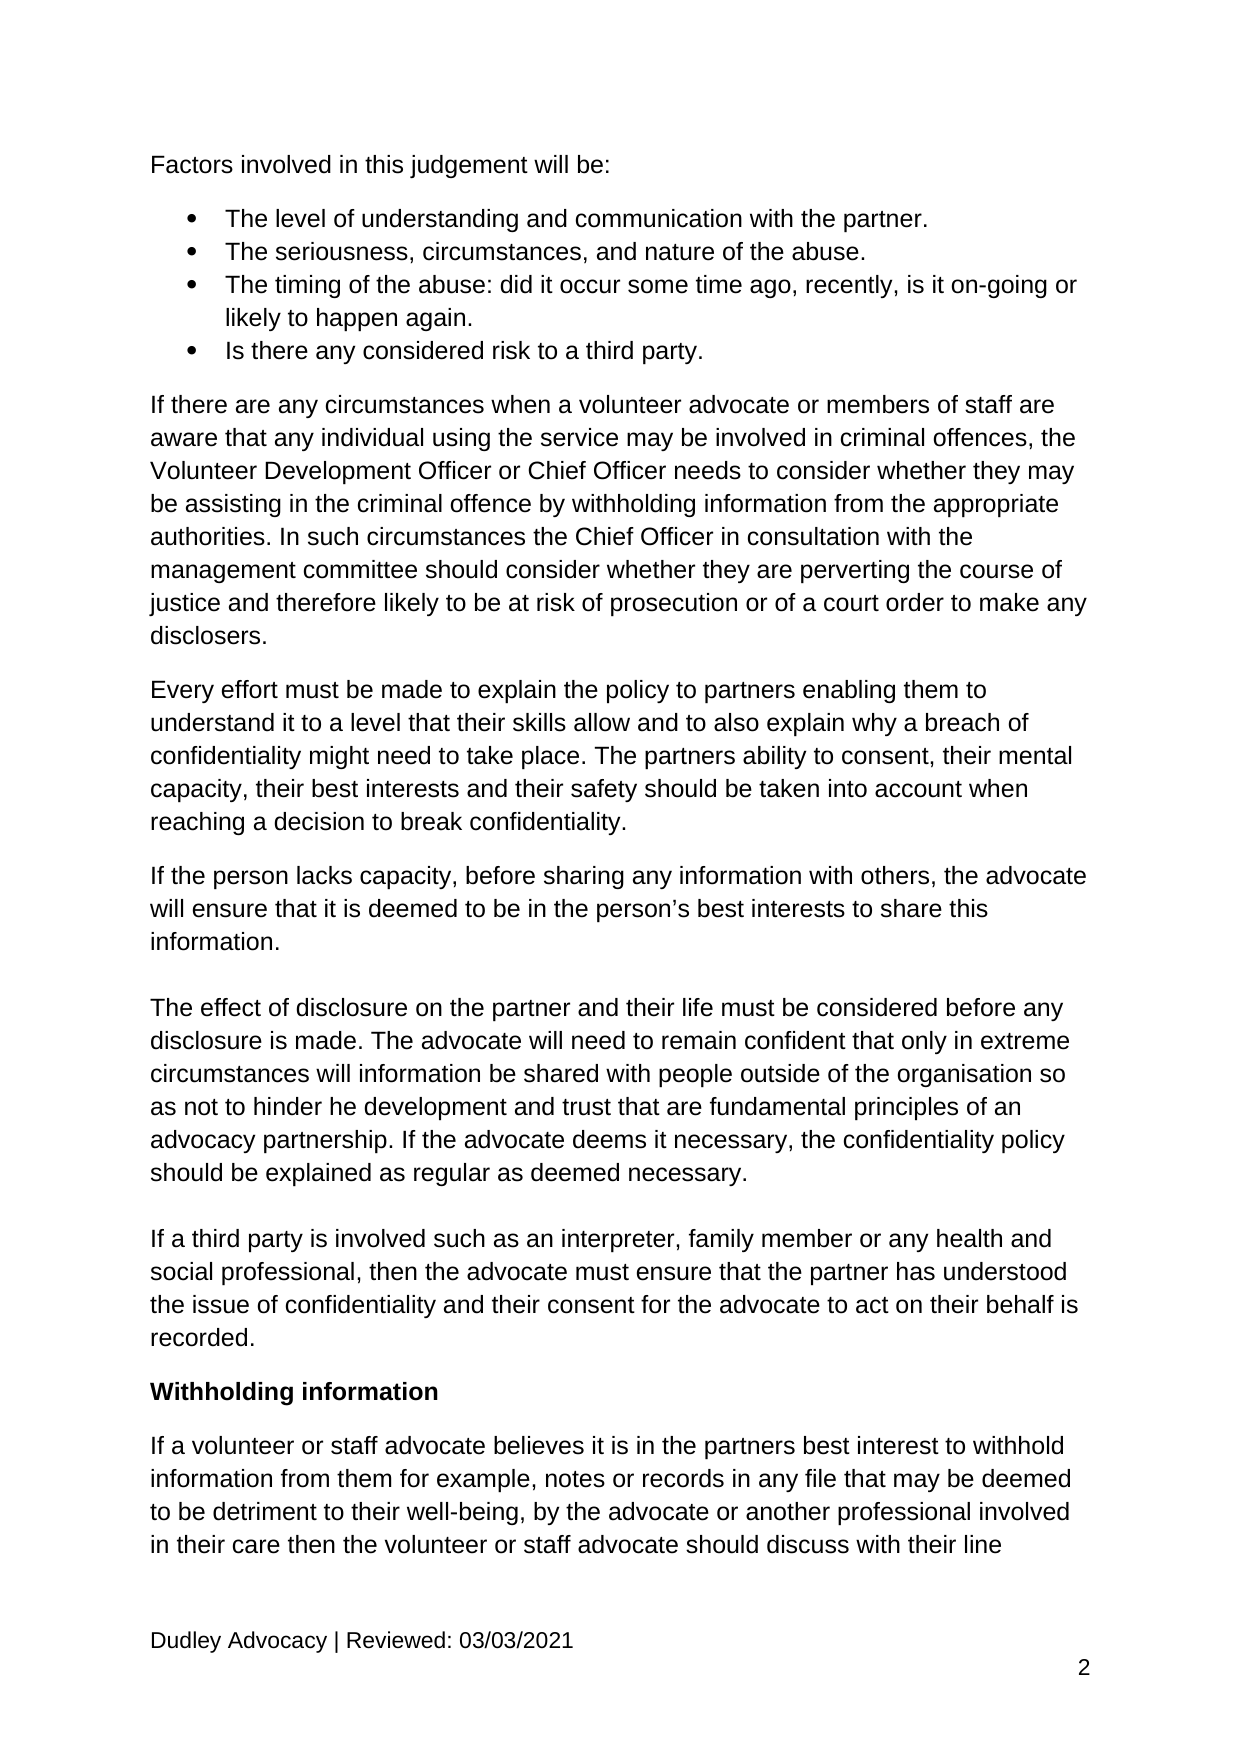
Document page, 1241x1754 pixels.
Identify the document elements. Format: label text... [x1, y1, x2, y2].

list The level of understanding and communication with the partner. [187, 204, 1090, 233]
text If there are any circumstances when a volunteer advocate or members of staff are aware that any individual using the service may be involved in criminal offences, the Volunteer Development Officer or Chief Officer needs to consider whether they may be assisting in the criminal offence by withholding information from the appropriate authorities. In such circumstances the Chief Officer in consultation with the management committee should consider whether they are perverting the course of justice and therefore likely to be at risk of prosecution or of a court order to make any disclosers. [150, 390, 1090, 650]
list The timing of the abuse: did it occur some time ago, recently, is it on-going or likely to happen again. [187, 270, 1090, 332]
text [150, 1431, 1090, 1559]
text Every effort must be made to explain the policy to partners enabling them to understand it to a level that their skills allow and to also explain why a breach of confidentiality might need to take place. The partners ability to consent, their mental capacity, their best interests and their safety should be taken into account when reaching a decision to break confidentiality. [150, 675, 1090, 836]
text The effect of disclosure on the partner and their life must be considered before any disclosure is made. The advocate will need to remain confident that only in extreme circumstances will information be shared with people outside of the organisation so as not to hinder he development and trust that are fundamental principles of an advocacy partnership. If the advocate deems it necessary, the confidentiality policy should be explained as regular as deemed necessary. [150, 993, 1090, 1187]
list The seriousness, circumstances, and nature of the abuse. [187, 237, 1090, 266]
list Is there any considered risk to a third party. [187, 336, 1090, 365]
text Factors involved in this judgement will be: [150, 150, 1090, 179]
text If a third party is involved such as an interpreter, family member or any health and social professional, then the advocate must ensure that the partner has understood the issue of confidentiality and their consent for the advocate to act on their behalf is recorded. [150, 1224, 1090, 1352]
text Withholding information [150, 1377, 1090, 1406]
text If the person lacks capacity, before sharing any information with others, the advocate will ensure that it is deemed to be in the person’s best interests to share this information. [150, 861, 1090, 956]
